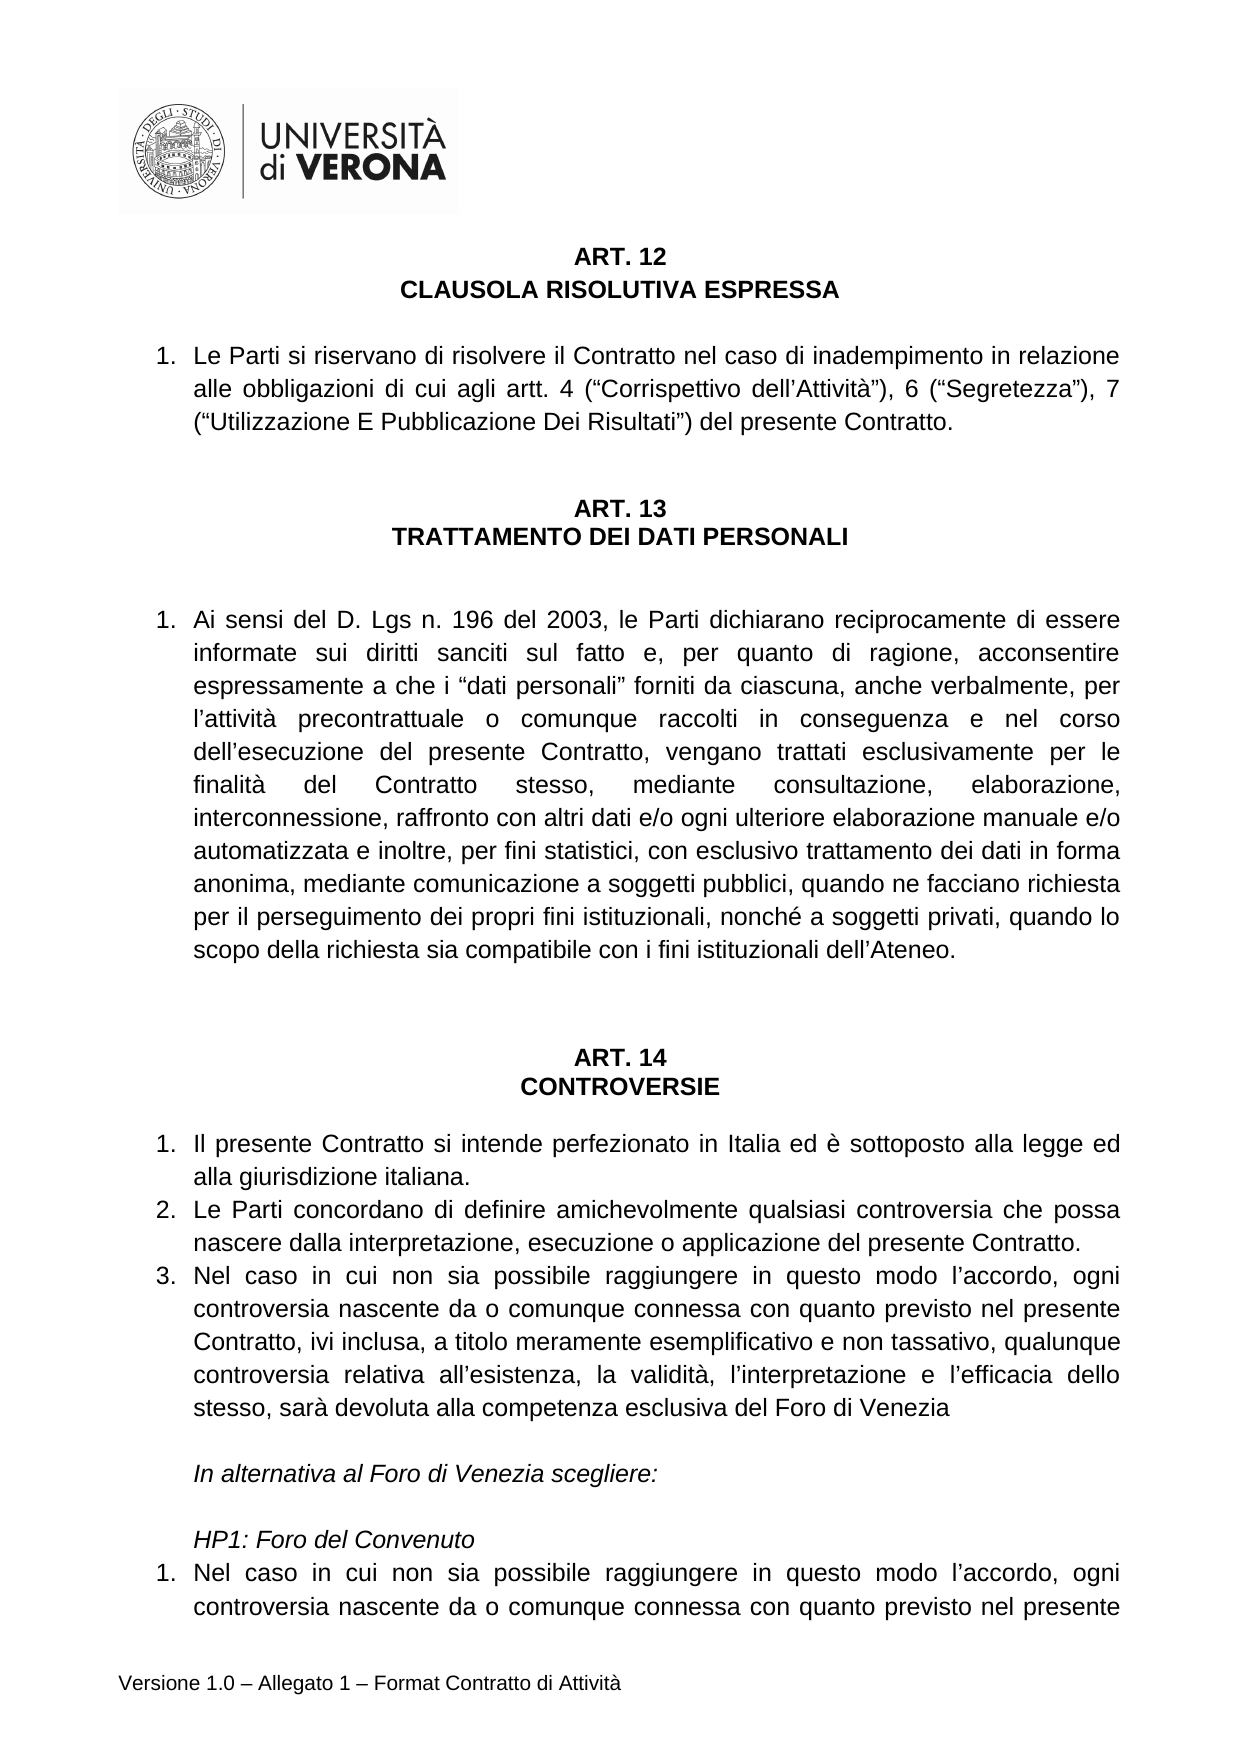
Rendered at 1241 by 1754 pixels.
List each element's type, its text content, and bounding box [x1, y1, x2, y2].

list Le Parti concordano di definire amichevolmente qualsiasi controversia che possa nascere dalla interpretazione, esecuzione o applicazione del presente Contratto. [156, 1195, 1122, 1257]
list Le Parti si riservano di risolvere il Contratto nel caso di inadempimento in relazione alle obbligazioni di cui agli artt. 4 (“Corrispettivo dell’Attività”), 6 (“Segretezza”), 7 (“Utilizzazione E Pubblicazione Dei Risultati”) del presente Contratto. [156, 341, 1122, 436]
list In alternativa al Foro di Venezia scegliere: [193, 1459, 1122, 1488]
text ART. 12 [118, 242, 1122, 270]
picture [118, 88, 459, 214]
list HP1: Foro del Convenuto [193, 1525, 1122, 1554]
text CLAUSOLA RISOLUTIVA ESPRESSA [118, 275, 1122, 303]
text TRATTAMENTO DEI DATI PERSONALI [118, 522, 1122, 551]
list Nel caso in cui non sia possibile raggiungere in questo modo l’accordo, ogni controversia nascente da o comunque connessa con quanto previsto nel presente Contratto, ivi inclusa, a titolo meramente esemplificativo e non tassativo, qualunque controversia relativa all’esistenza, la validità, l’interpretazione e l’efficacia dello stesso, sarà devoluta alla competenza esclusiva del Foro di Venezia [156, 1261, 1122, 1422]
text CONTROVERSIE [118, 1072, 1122, 1100]
text ART. 13 [118, 494, 1122, 522]
list Il presente Contratto si intende perfezionato in Italia ed è sottoposto alla legge ed alla giurisdizione italiana. [156, 1129, 1122, 1191]
text ART. 14 [118, 1043, 1122, 1072]
list Ai sensi del D. Lgs n. 196 del 2003, le Parti dichiarano reciprocamente di essere informate sui diritti sanciti sul fatto e, per quanto di ragione, acconsentire espressamente a che i “dati personali” forniti da ciascuna, anche verbalmente, per l’attività precontrattuale o comunque raccolti in conseguenza e nel corso dell’esecuzione del presente Contratto, vengano trattati esclusivamente per le finalità del Contratto stesso, mediante consultazione, elaborazione, interconnessione, raffronto con altri dati e/o ogni ulteriore elaborazione manuale e/o automatizzata e inoltre, per fini statistici, con esclusivo trattamento dei dati in forma anonima, mediante comunicazione a soggetti pubblici, quando ne facciano richiesta per il perseguimento dei propri fini istituzionali, nonché a soggetti privati, quando lo scopo della richiesta sia compatibile con i fini istituzionali dell’Ateneo. [156, 605, 1122, 964]
